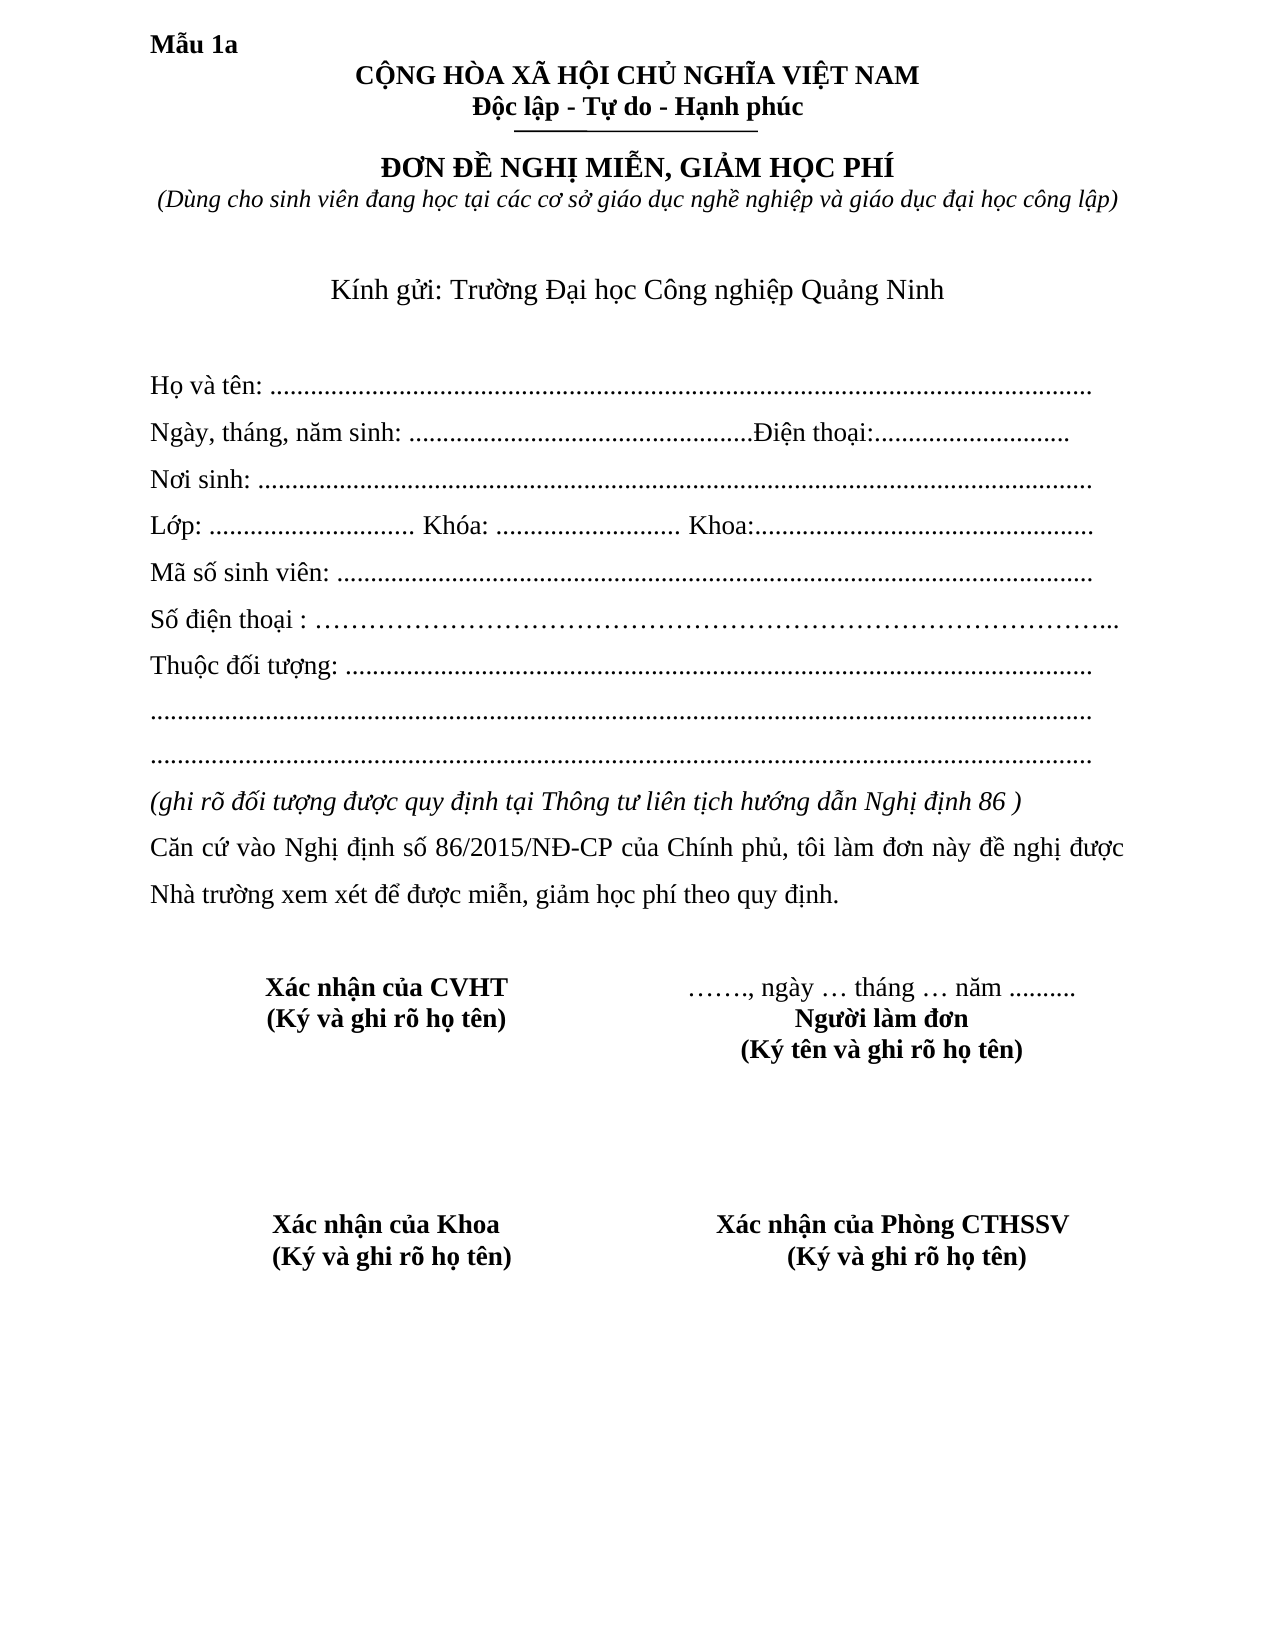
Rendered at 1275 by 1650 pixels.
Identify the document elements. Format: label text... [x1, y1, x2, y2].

text Lớp: Khóa: Khoa: [150, 509, 1125, 541]
table_header ……., ngày … tháng … năm .......... Người làm đơn (Ký tên và ghi rõ họ tên) [631, 971, 1133, 1065]
text CỘNG HÒA XÃ HỘI CHỦ NGHĨA VIỆT Độc lập - Tự do - Hạnh phúc [150, 59, 1125, 150]
text Thuộc đối tượng: [150, 649, 1125, 681]
text ĐƠN ĐỀ NGHỊ MIỄN, GIẢM HỌC PHÍ [150, 150, 1125, 184]
text Căn cứ vào Nghị định số 86/2015/NĐ-CP của Chính phủ, tôi làm đơn này đề nghị được Nhà trường xem xét để được miễn, giảm học phí theo quy định. [150, 831, 1125, 909]
text Mẫu 1a [150, 28, 1125, 59]
text Số điện thoại : ……………………………………………………………………………... [150, 603, 1125, 634]
text Kính gửi: Trường Đại học Công nghiệp Quảng Ninh [150, 272, 1125, 306]
text Xác nhận của Khoa Xác nhận của Phòng CTHSSV [272, 1208, 1125, 1240]
text Họ và tên: [150, 369, 1125, 401]
text Mã số sinh viên: [150, 556, 1125, 587]
table_header Xác nhận của CVHT (Ký và ghi rõ họ tên) [142, 971, 631, 1065]
text (ghi rõ đối tượng được quy định tại Thông tư liên tịch hướng dẫn Nghị định 86 ) [150, 785, 1125, 816]
text Ngày, tháng, năm sinh: ...................................................Điện thoại:............................. [150, 416, 1125, 447]
text Nơi sinh: [150, 463, 1125, 494]
text (Ký và ghi rõ họ tên) (Ký và ghi rõ họ tên) [272, 1240, 1125, 1271]
text (Dùng cho sinh viên đang học tại các cơ sở giáo dục nghề nghiệp và giáo dục đại học công lập) [150, 184, 1125, 213]
